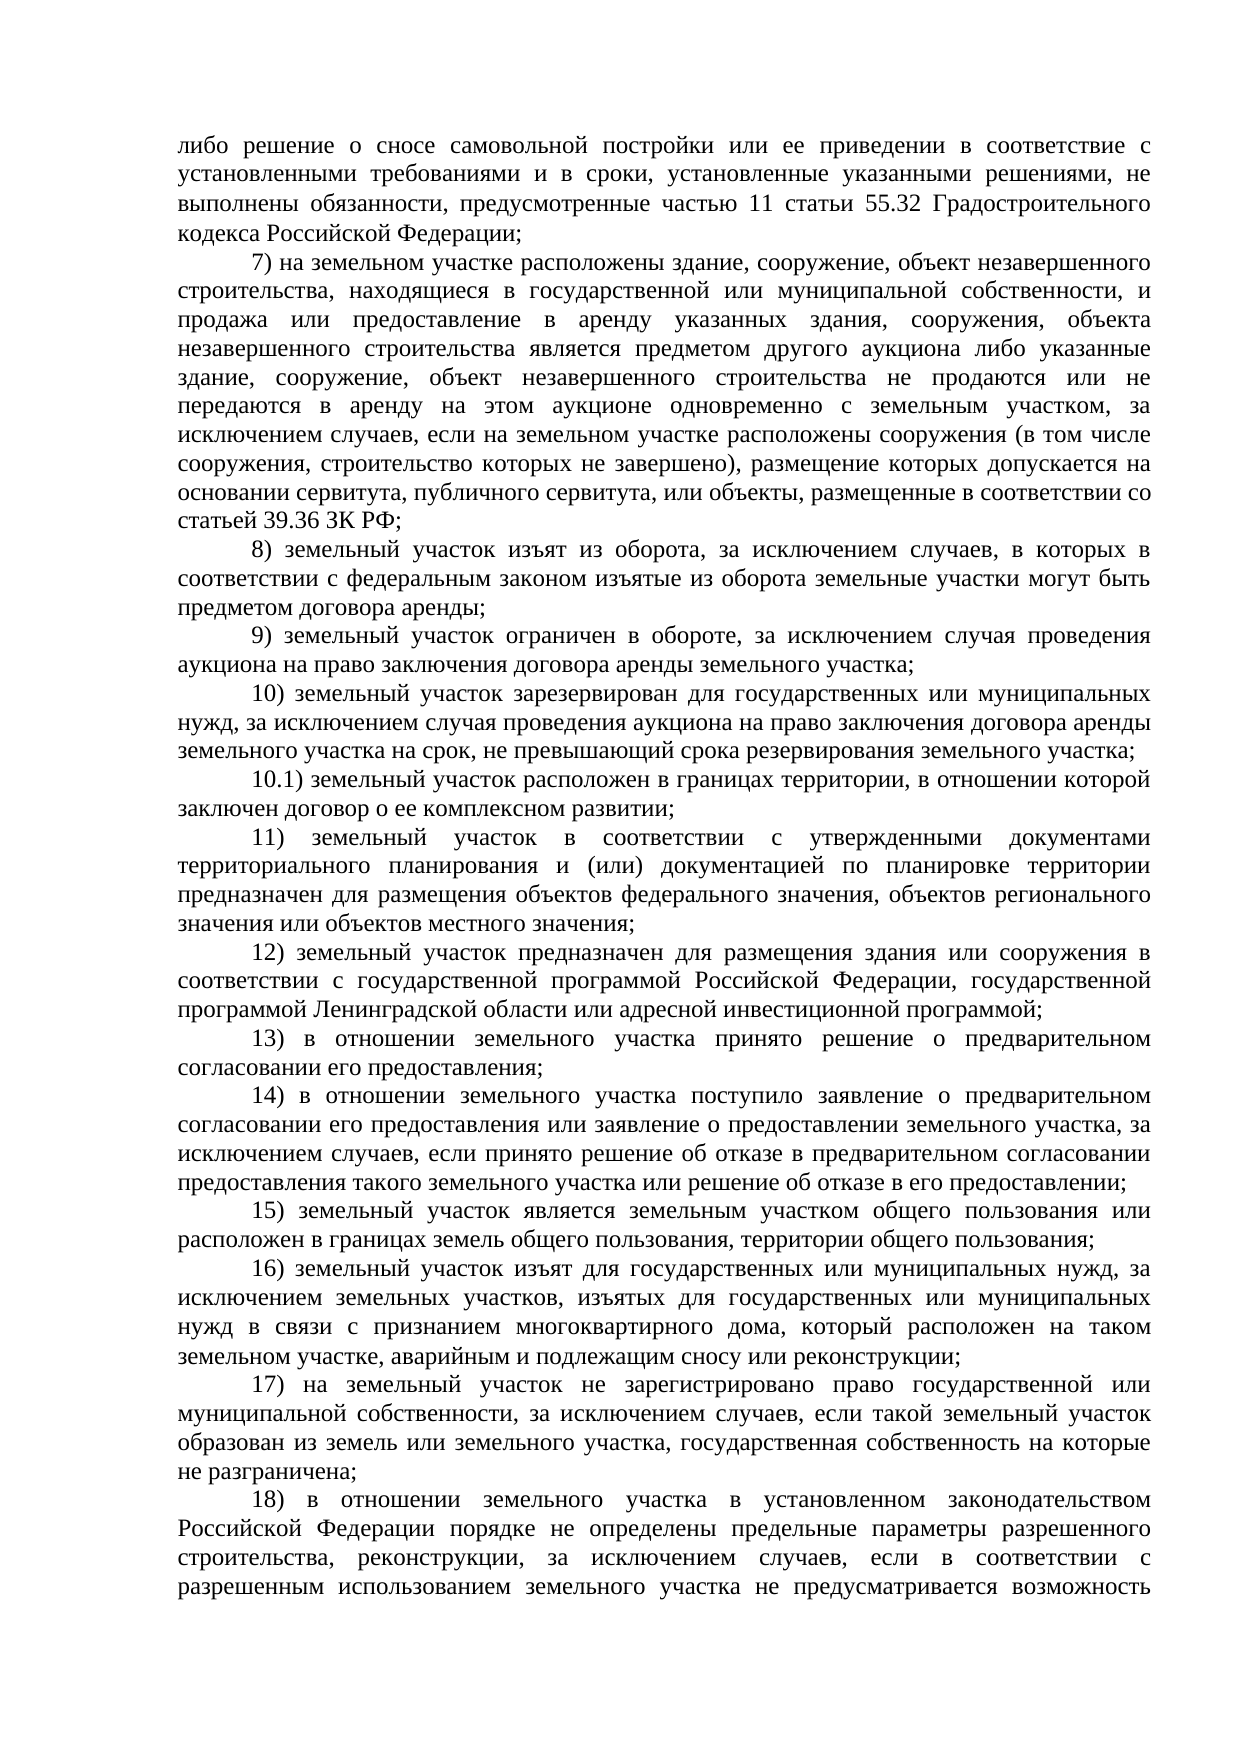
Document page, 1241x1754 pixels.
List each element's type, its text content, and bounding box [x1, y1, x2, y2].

text 10) земельный участок зарезервирован для государственных или муниципальных нужд, за исключением случая проведения аукциона на право заключения договора аренды земельного участка на срок, не превышающий срока резервирования земельного участка; [177, 678, 1152, 764]
text 14) в отношении земельного участка поступило заявление о предварительном согласовании его предоставления или заявление о предоставлении земельного участка, за исключением случаев, если принято решение об отказе в предварительном согласовании предоставления такого земельного участка или решение об отказе в его предоставлении; [177, 1080, 1152, 1195]
text 17) на земельный участок не зарегистрировано право государственной или муниципальной собственности, за исключением случаев, если такой земельный участок образован из земель или земельного участка, государственная собственность на которые не разграничена; [177, 1369, 1152, 1484]
text 15) земельный участок является земельным участком общего пользования или расположен в границах земель общего пользования, территории общего пользования; [177, 1195, 1152, 1253]
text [177, 130, 1152, 247]
text 10.1) земельный участок расположен в границах территории, в отношении которой заключен договор о ее комплексном развитии; [177, 764, 1152, 822]
text 9) земельный участок ограничен в обороте, за исключением случая проведения аукциона на право заключения договора аренды земельного участка; [177, 620, 1152, 678]
text 12) земельный участок предназначен для размещения здания или сооружения в соответствии с государственной программой Российской Федерации, государственной программой Ленинградской области или адресной инвестиционной программой; [177, 937, 1152, 1023]
text 11) земельный участок в соответствии с утвержденными документами территориального планирования и (или) документацией по планировке территории предназначен для размещения объектов федерального значения, объектов регионального значения или объектов местного значения; [177, 822, 1152, 937]
text 16) земельный участок изъят для государственных или муниципальных нужд, за исключением земельных участков, изъятых для государственных или муниципальных нужд в связи с признанием многоквартирного дома, который расположен на таком земельном участке, аварийным и подлежащим сносу или реконструкции; [177, 1253, 1152, 1369]
text 7) на земельном участке расположены здание, сооружение, объект незавершенного строительства, находящиеся в государственной или муниципальной собственности, и продажа или предоставление в аренду указанных здания, сооружения, объекта незавершенного строительства является предметом другого аукциона либо указанные здание, сооружение, объект незавершенного строительства не продаются или не передаются в аренду на этом аукционе одновременно с земельным участком, за исключением случаев, если на земельном участке расположены сооружения (в том числе сооружения, строительство которых не завершено), размещение которых допускается на основании сервитута, публичного сервитута, или объекты, размещенные в соответствии со статьей 39.36 ЗК РФ; [177, 247, 1152, 534]
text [177, 1484, 1152, 1599]
text 13) в отношении земельного участка принято решение о предварительном согласовании его предоставления; [177, 1023, 1152, 1080]
text 8) земельный участок изъят из оборота, за исключением случаев, в которых в соответствии с федеральным законом изъятые из оборота земельные участки могут быть предметом договора аренды; [177, 534, 1152, 620]
